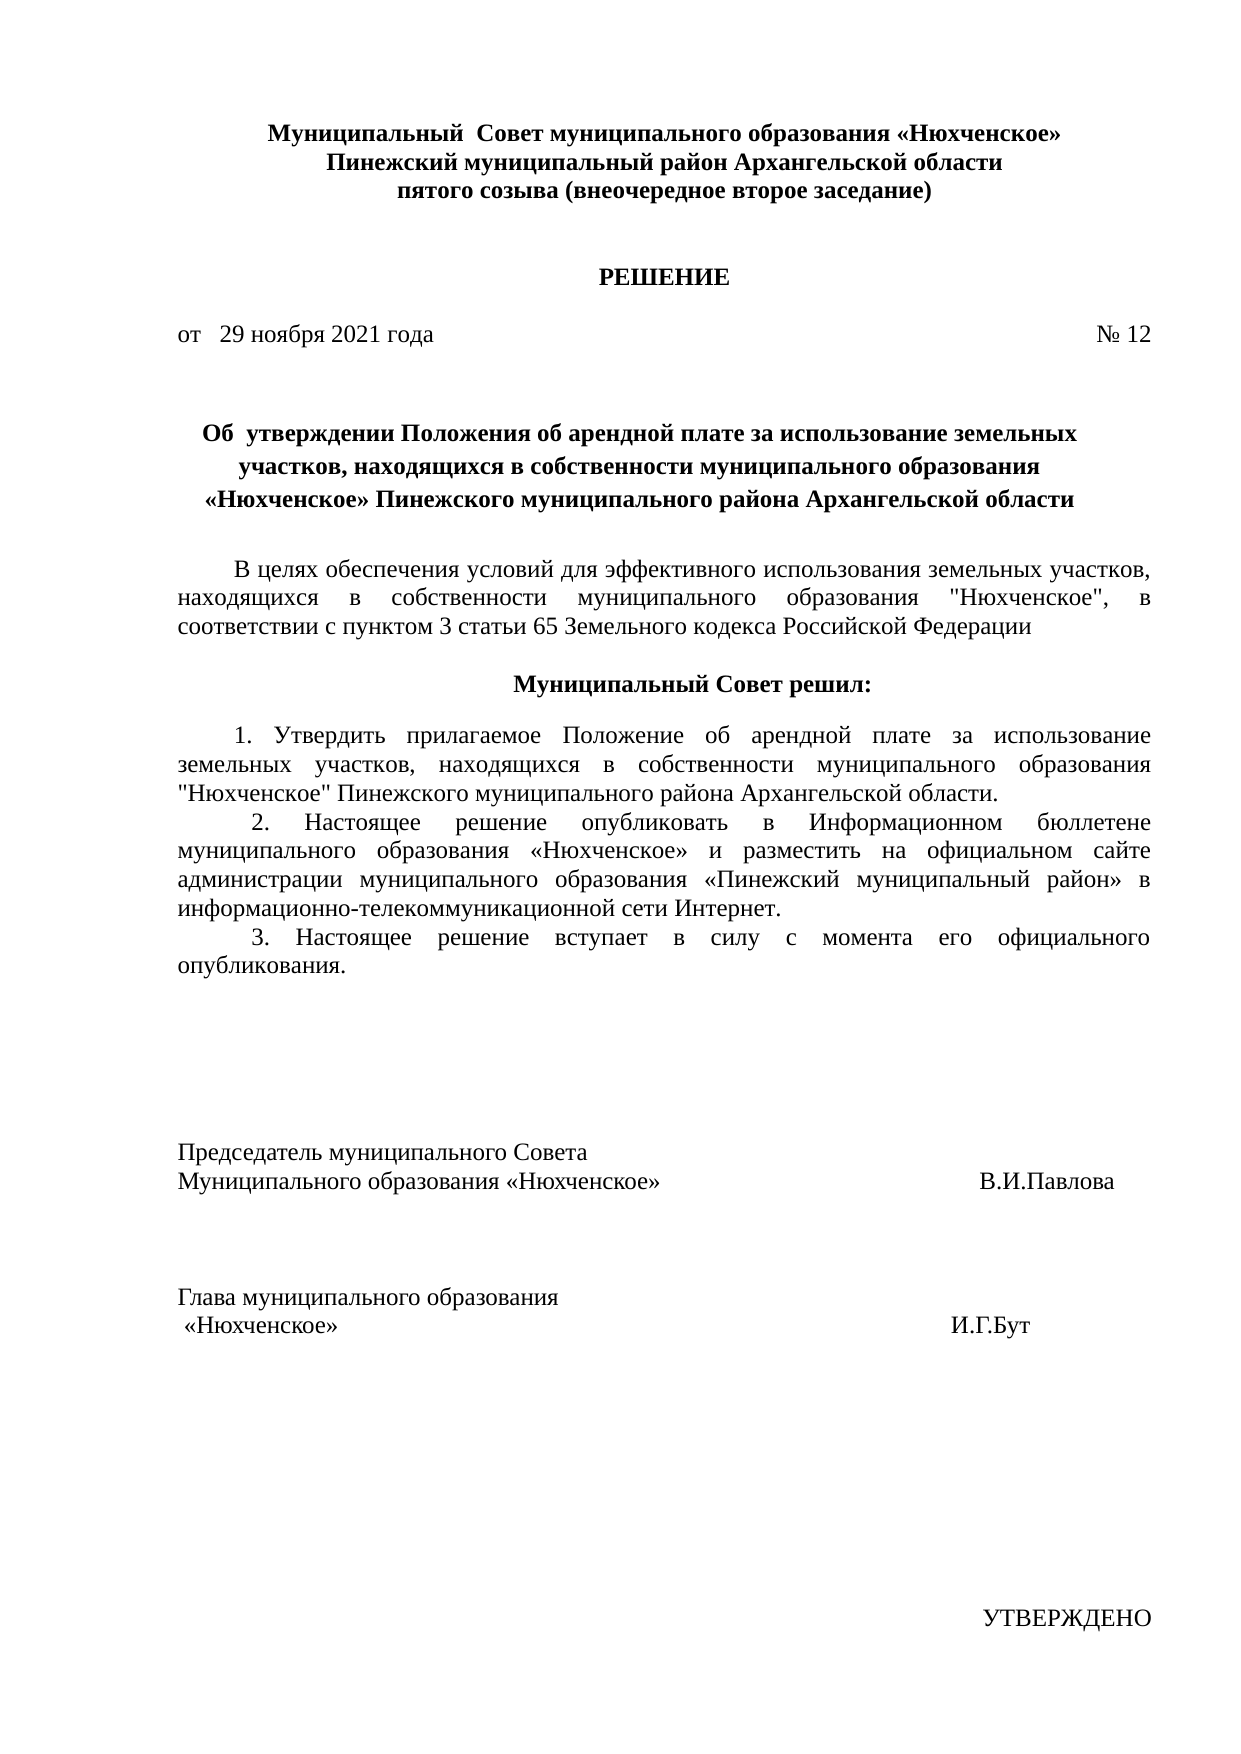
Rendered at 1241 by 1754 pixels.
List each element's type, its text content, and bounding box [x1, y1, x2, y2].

text 1. Утвердить прилагаемое Положение об арендной плате за использование земельных участков, находящихся в собственности муниципального образования "Нюхченское" Пинежского муниципального района Архангельской области. [177, 720, 1152, 807]
text УТВЕРЖДЕНО [177, 1603, 1152, 1632]
text 2. Настоящее решение опубликовать в Информационном бюллетене муниципального образования «Нюхченское» и разместить на официальном сайте администрации муниципального образования «Пинежский муниципальный район» в информационно-телекоммуникационной сети Интернет. [177, 807, 1152, 922]
text Председатель муниципального Совета [177, 1137, 1152, 1166]
text 3. Настоящее решение вступает в силу с момента его официального опубликования. [177, 922, 1152, 979]
text Муниципальный Совет решил: [177, 669, 1152, 697]
text РЕШЕНИЕ [177, 262, 1152, 291]
title Муниципальный Совет муниципального образования «Нюхченское» [177, 118, 1152, 147]
text В целях обеспечения условий для эффективного использования земельных участков, находящихся в собственности муниципального образования "Нюхченское", в соответствии с пунктом 3 статьи 65 Земельного кодекса Российской Федерации [177, 554, 1152, 640]
title пятого созыва (внеочередное второе заседание) [177, 176, 1152, 204]
text Глава муниципального образования [177, 1282, 1152, 1311]
title Пинежский муниципальный район Архангельской области [177, 147, 1152, 176]
text от 29 ноября 2021 года № 12 [177, 319, 1152, 348]
text Муниципального образования «Нюхченское» В.И.Павлова [177, 1166, 1152, 1195]
text «Нюхченское» И.Г.Бут [177, 1311, 1152, 1339]
subtitle Об утверждении Положения об арендной плате за использование земельных участков, находящихся в собственности муниципального образования «Нюхченское» Пинежского муниципального района Архангельской области [191, 418, 1088, 513]
